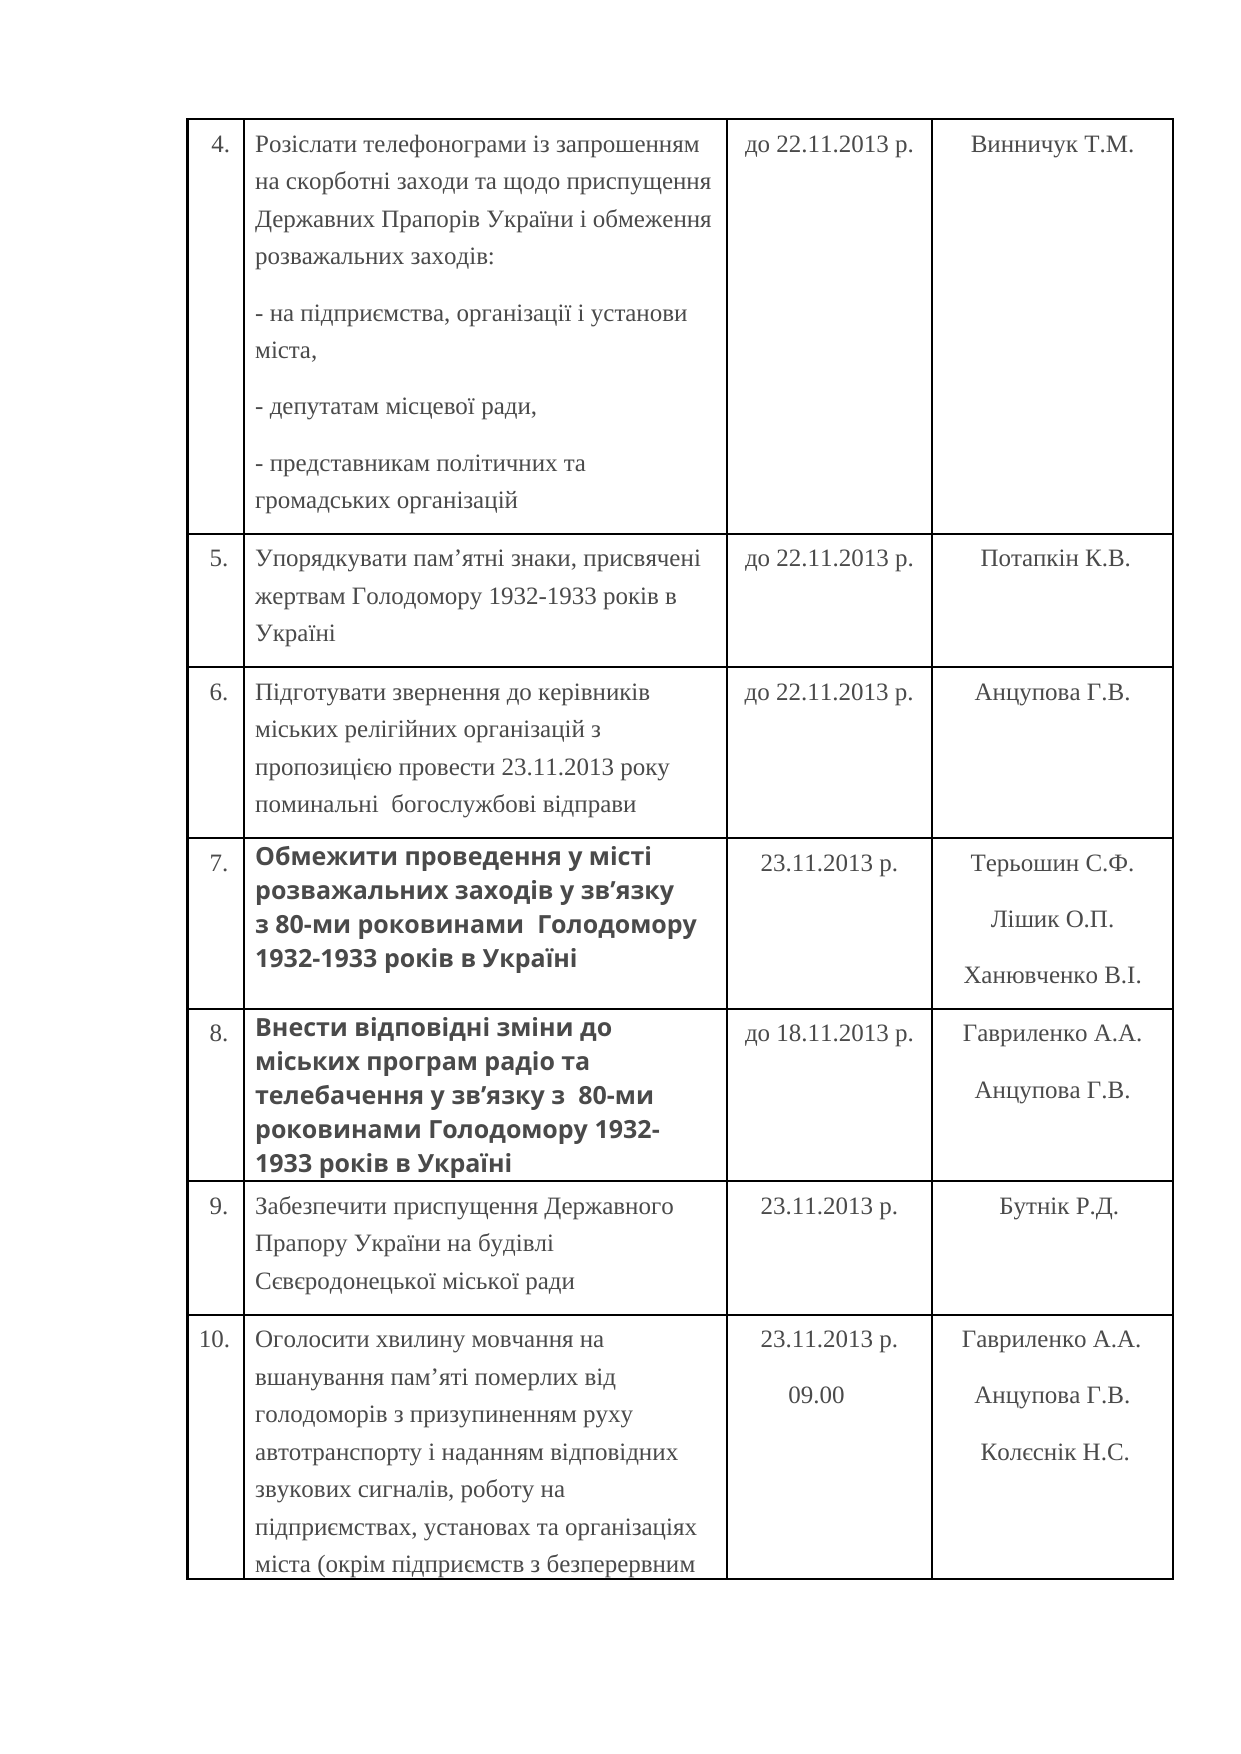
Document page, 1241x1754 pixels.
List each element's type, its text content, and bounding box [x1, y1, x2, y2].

table_cell 23.11.2013 р. [728, 839, 931, 1008]
table_cell до 22.11.2013 р. [728, 120, 931, 533]
table_cell 8. [189, 1010, 243, 1180]
table_cell Терьошин С.Ф. Лішик О.П. Ханювченко В.І. [933, 839, 1172, 1008]
table_cell 23.11.2013 р. 09.00 [728, 1316, 931, 1578]
table_cell 5. [189, 535, 243, 666]
table_cell Винничук Т.М. [933, 120, 1172, 533]
table_cell Анцупова Г.В. [933, 668, 1172, 837]
table_cell до 22.11.2013 р. [728, 535, 931, 666]
table_cell до 18.11.2013 р. [728, 1010, 931, 1180]
table_cell 4. [189, 120, 243, 533]
table_cell 6. [189, 668, 243, 837]
table_cell Забезпечити приспущення Державного Прапору України на будівлі Сєвєродонецької міської ради [245, 1182, 726, 1313]
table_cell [933, 1316, 1172, 1578]
table_cell 7. [189, 839, 243, 1008]
table_cell до 22.11.2013 р. [728, 668, 931, 837]
table_cell Внести відповідні зміни до міських програм радіо та телебачення у зв’язку з 80-ми роковинами Голодомору 1932-1933 років в Україні [245, 1010, 726, 1180]
table_cell 10. [189, 1316, 243, 1578]
table_cell 9. [189, 1182, 243, 1313]
table_cell Потапкін К.В. [933, 535, 1172, 666]
table_cell Гавриленко А.А. Анцупова Г.В. [933, 1010, 1172, 1180]
table_cell Розіслати телефонограми із запрошенням на скорботні заходи та щодо приспущення Державних Прапорів України і обмеження розважальних заходів: - на підприємства, організації і установи міста, - депутатам місцевої ради, - представникам політичних та громадських організацій [245, 120, 726, 533]
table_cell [245, 1316, 726, 1578]
table_cell 23.11.2013 р. [728, 1182, 931, 1313]
table_cell Упорядкувати пам’ятні знаки, присвячені жертвам Голодомору 1932-1933 років в Україні [245, 535, 726, 666]
table_cell Обмежити проведення у місті розважальних заходів у зв’язку з 80-ми роковинами Голодомору 1932-1933 років в Україні [245, 839, 726, 1008]
table_cell Підготувати звернення до керівників міських релігійних організацій з пропозицією провести 23.11.2013 року поминальні богослужбові відправи [245, 668, 726, 837]
table_cell Бутнік Р.Д. [933, 1182, 1172, 1313]
